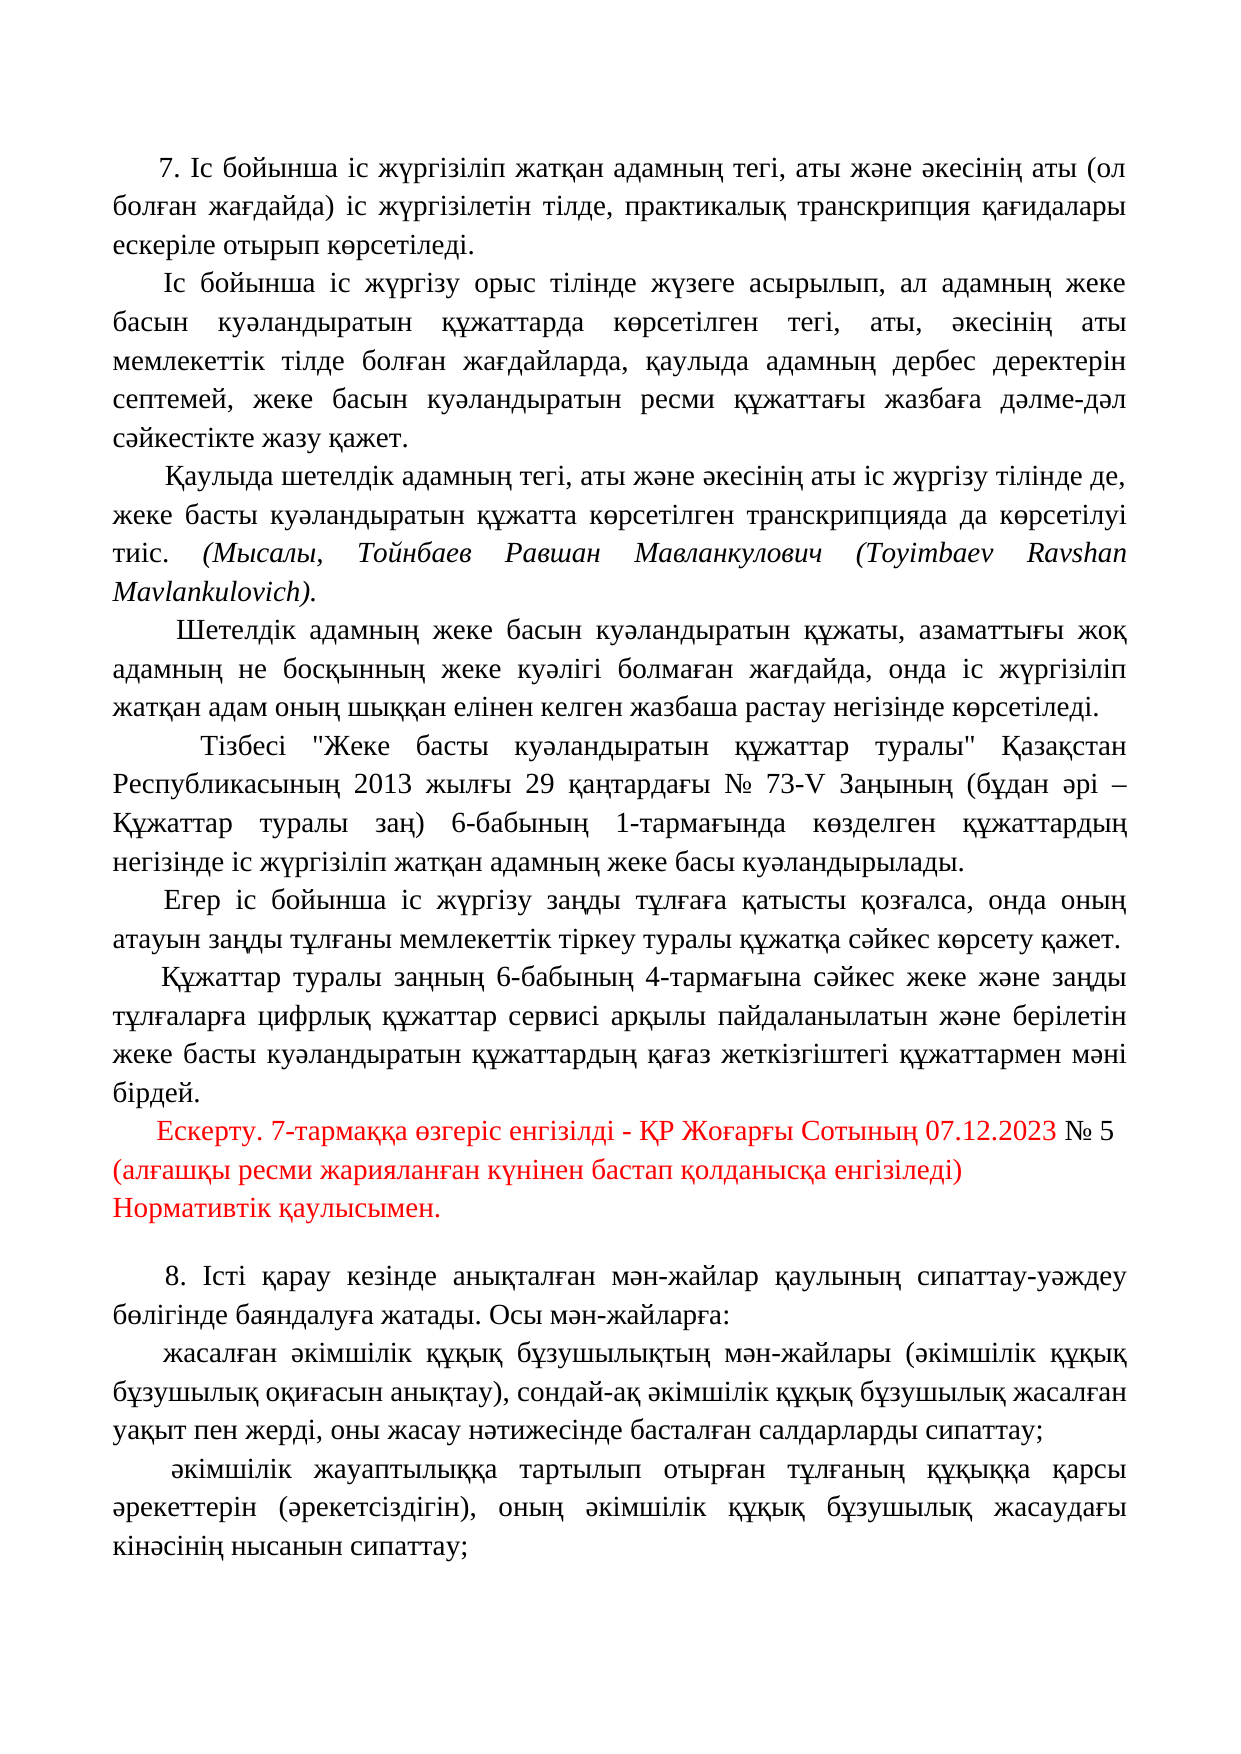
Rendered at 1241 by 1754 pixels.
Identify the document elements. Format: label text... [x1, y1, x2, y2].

text Шетелдік адамның жеке басын куәландыратын құжаты, азаматтығы жоқ адамның не босқынның жеке куәлігі болмаған жағдайда, онда іс жүргізіліп жатқан адам оның шыққан елінен келген жазбаша растау негізінде көрсетіледі. [112, 612, 1128, 723]
text Қаулыда шетелдік адамның тегі, аты және әкесінің аты іс жүргізу тілінде де, жеке басты куәландыратын құжатта көрсетілген транскрипцияда да көрсетілуі тиіс. (Мысалы, Тойнбаев Равшан Мавланкулович (Toyimbaev Ravshan Mavlankulovich). [112, 458, 1128, 607]
text әкімшілік жауаптылыққа тартылып отырған тұлғаның құқыққа қарсы әрекеттерін (әрекетсіздігін), оның әкімшілік құқық бұзушылық жасаудағы кінәсінің нысанын сипаттау; [112, 1451, 1128, 1562]
text 8. Істі қарау кезінде анықталған мән-жайлар қаулының сипаттау-уәждеу бөлігінде баяндалуға жатады. Осы мән-жайларға: [112, 1258, 1128, 1330]
text Құжаттар туралы заңның 6-бабының 4-тармағына сәйкес жеке және заңды тұлғаларға цифрлық құжаттар сервисі арқылы пайдаланылатын және берілетін жеке басты куәландыратын құжаттардың қағаз жеткізгіштегі құжаттармен мәні бірдей. [112, 959, 1128, 1108]
text Ескерту. 7-тармаққа өзгеріс енгізілді - ҚР Жоғарғы Сотының 07.12.2023 № 5 (алғашқы ресми жарияланған күнінен бастап қолданысқа енгізіледі) Нормативтік қаулысымен. [112, 1113, 1128, 1254]
text жасалған әкімшілік құқық бұзушылықтың мән-жайлары (әкімшілік құқық бұзушылық оқиғасын анықтау), сондай-ақ әкімшілік құқық бұзушылық жасалған уақыт пен жерді, оны жасау нәтижесінде басталған салдарларды сипаттау; [112, 1335, 1128, 1446]
text Іс бойынша іс жүргізу орыс тілінде жүзеге асырылып, ал адамның жеке басын куәландыратын құжаттарда көрсетілген тегі, аты, әкесінің аты мемлекеттік тілде болған жағдайларда, қаулыда адамның дербес деректерін септемей, жеке басын куәландыратын ресми құжаттағы жазбаға дәлме-дәл сәйкестікте жазу қажет. [112, 266, 1128, 453]
text Тізбесі "Жеке басты куәландыратын құжаттар туралы" Қазақстан Республикасының 2013 жылғы 29 қаңтардағы № 73-V Заңының (бұдан әрі – Құжаттар туралы заң) 6-бабының 1-тармағында көзделген құжаттардың негізінде іс жүргізіліп жатқан адамның жеке басы куәландырылады. [112, 728, 1128, 877]
text 7. Іс бойынша іс жүргізіліп жатқан адамның тегі, аты және әкесінің аты (ол болған жағдайда) іс жүргізілетін тілде, практикалық транскрипция қағидалары ескеріле отырып көрсетіледі. [112, 150, 1128, 261]
text Егер іс бойынша іс жүргізу заңды тұлғаға қатысты қозғалса, онда оның атауын заңды тұлғаны мемлекеттік тіркеу туралы құжатқа сәйкес көрсету қажет. [112, 882, 1128, 954]
